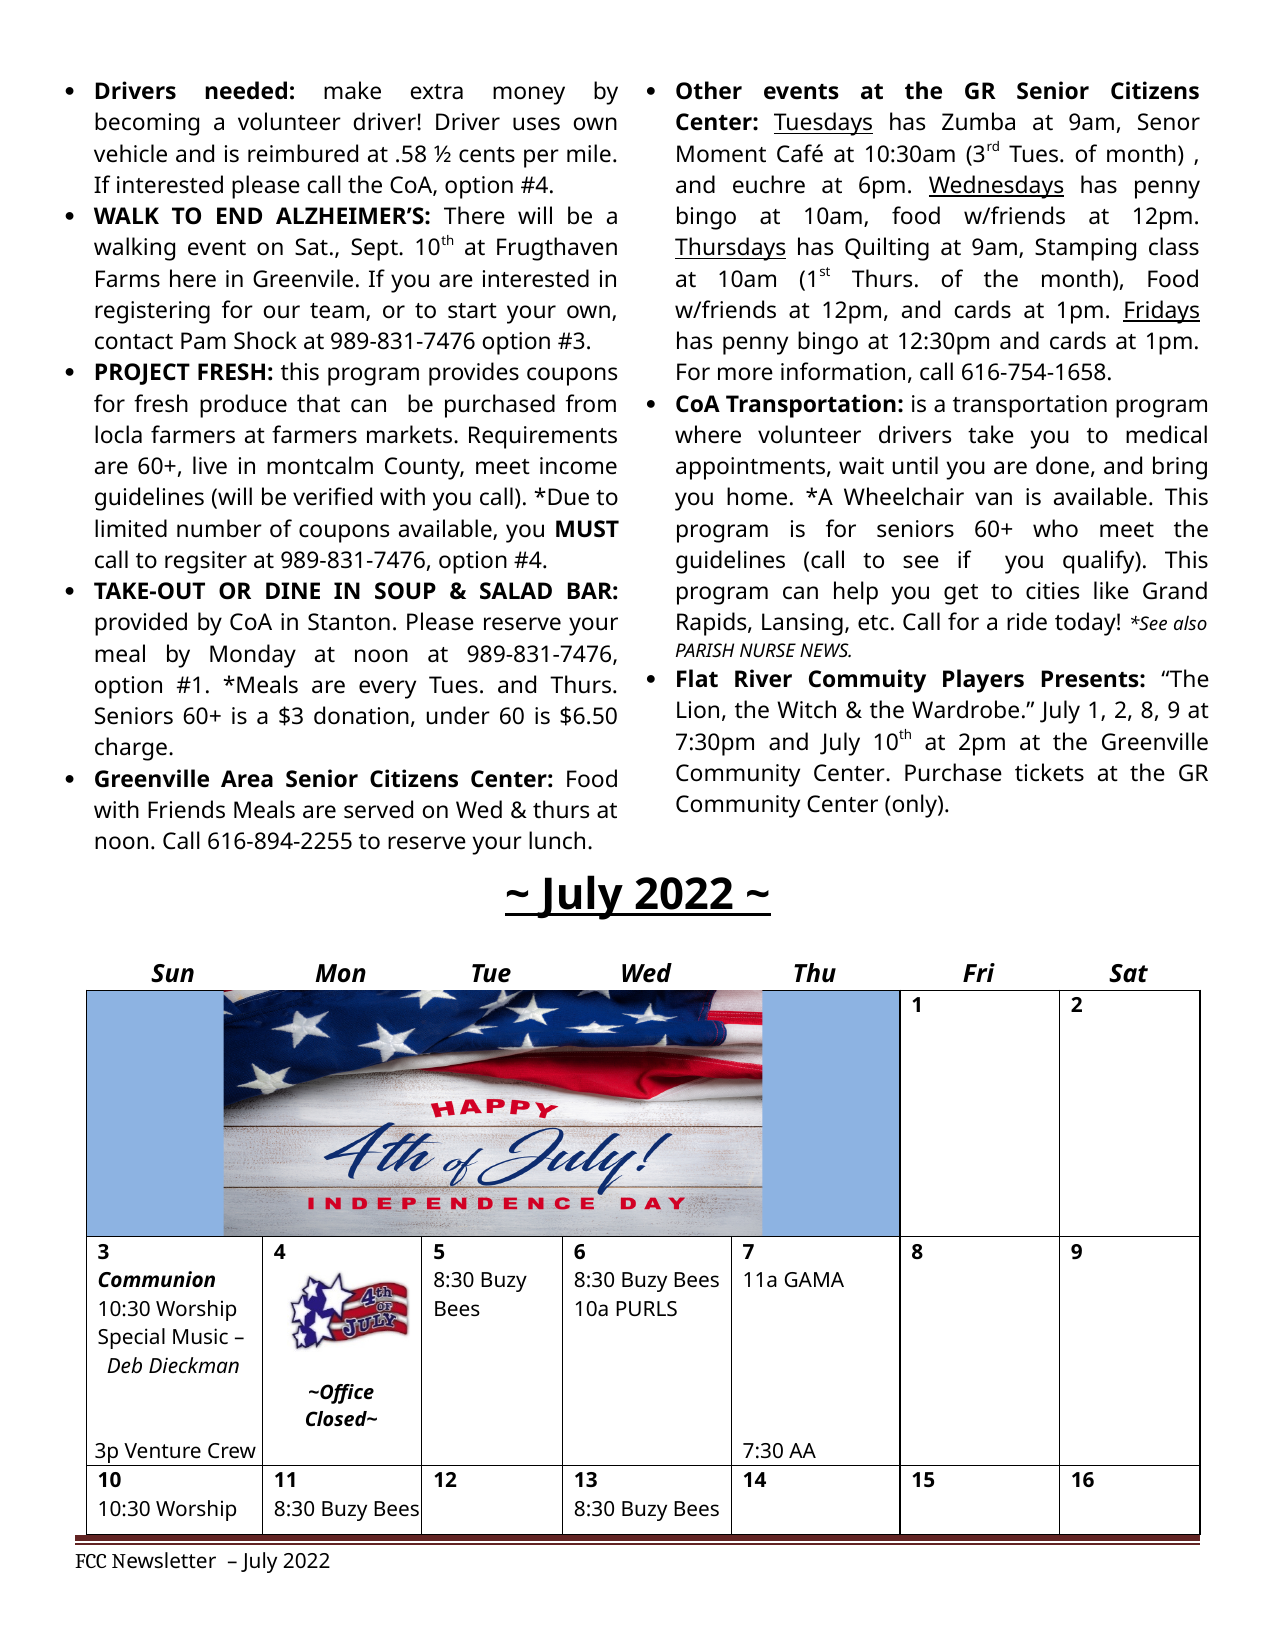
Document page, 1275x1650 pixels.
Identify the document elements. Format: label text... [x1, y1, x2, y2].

list WALK TO END ALZHEIMER’S: There will be a walking event on Sat., Sept. 10th at Frugthaven Farms here in Greenvile. If you are interested in registering for our team, or to start your own, contact Pam Shock at 989-831-7476 option #3. [66, 200, 619, 356]
table_header Mon [263, 933, 422, 989]
list PROJECT FRESH: this program provides coupons for fresh produce that can be purchased from locla farmers at farmers markets. Requirements are 60+, live in montcalm County, meet income guidelines (will be verified with you call). *Due to limited number of coupons available, you MUST call to regsiter at 989-831-7476, option #4. [66, 356, 619, 575]
table_header Fri [900, 933, 1059, 989]
table_cell 9 [1060, 1237, 1199, 1464]
table_header Sat [1059, 933, 1200, 989]
list Other events at the GR Senior Citizens Center: Tuesdays has Zumba at 9am, Senor Moment Café at 10:30am (3rd Tues. of month) , and euchre at 6pm. Wednesdays has penny bingo at 10am, food w/friends at 12pm. Thursdays has Quilting at 9am, Stamping class at 10am (1st Thurs. of the month), Food w/friends at 12pm, and cards at 1pm. Fridays has penny bingo at 12:30pm and cards at 1pm. For more information, call 616-754-1658. [647, 75, 1200, 387]
table_cell 8 [901, 1237, 1059, 1464]
picture [287, 1270, 411, 1352]
table_cell [763, 991, 899, 1236]
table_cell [563, 1466, 731, 1534]
list Drivers needed: make extra money by becoming a volunteer driver! Driver uses own vehicle and is reimbured at .58 ½ cents per mile. If interested please call the CoA, option #4. [66, 75, 619, 200]
list TAKE-OUT OR DINE IN SOUP & SALAD BAR: provided by CoA in Stanton. Please reserve your meal by Monday at noon at 989-831-7476, option #1. *Meals are every Tues. and Thurs. Seniors 60+ is a $3 donation, under 60 is $6.50 charge. [66, 575, 619, 762]
picture [223, 990, 763, 1236]
table_cell [87, 991, 223, 1236]
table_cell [87, 1466, 262, 1534]
table_header Wed [563, 933, 731, 989]
list Flat River Commuity Players Presents: “The Lion, the Witch & the Wardrobe.” July 1, 2, 8, 9 at 7:30pm and July 10th at 2pm at the Greenville Community Center. Purchase tickets at the GR Community Center (only). [647, 663, 1209, 819]
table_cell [901, 1466, 1059, 1534]
table_cell 2 [1060, 991, 1199, 1236]
list CoA Transportation: is a transportation program where volunteer drivers take you to medical appointments, wait until you are done, and bring you home. *A Wheelchair van is available. This program is for seniors 60+ who meet the guidelines (call to see if you qualify). This program can help you get to cities like Grand Rapids, Lansing, etc. Call for a ride today! *See also PARISH NURSE NEWS. [647, 387, 1209, 663]
table_cell 3 Communion 10:30 Worship Special Music – Deb Dieckman 3p Venture Crew [87, 1237, 262, 1464]
list Greenville Area Senior Citizens Center: Food with Friends Meals are served on Wed & thurs at noon. Call 616-894-2255 to reserve your lunch. [66, 762, 619, 856]
table_header Thu [731, 933, 900, 989]
table_cell 12 [422, 1466, 562, 1534]
table_cell 11 8:30 Buzy Bees [263, 1466, 421, 1534]
table_cell 16 [1060, 1466, 1199, 1534]
table_cell 7 11a GAMA 7:30 AA [732, 1237, 899, 1464]
table_cell 1 [901, 991, 1059, 1236]
table_header Sun [86, 933, 262, 989]
table_cell 4 ~Office Closed~ [263, 1237, 421, 1464]
text ~ July 2022 ~ [75, 862, 1200, 922]
table_cell 6 8:30 Buzy Bees 10a PURLS [563, 1237, 731, 1464]
table_cell 5 8:30 Buzy Bees [422, 1237, 562, 1464]
table_cell 14 7:30 AA [732, 1466, 899, 1534]
table_header Tue [422, 933, 562, 989]
